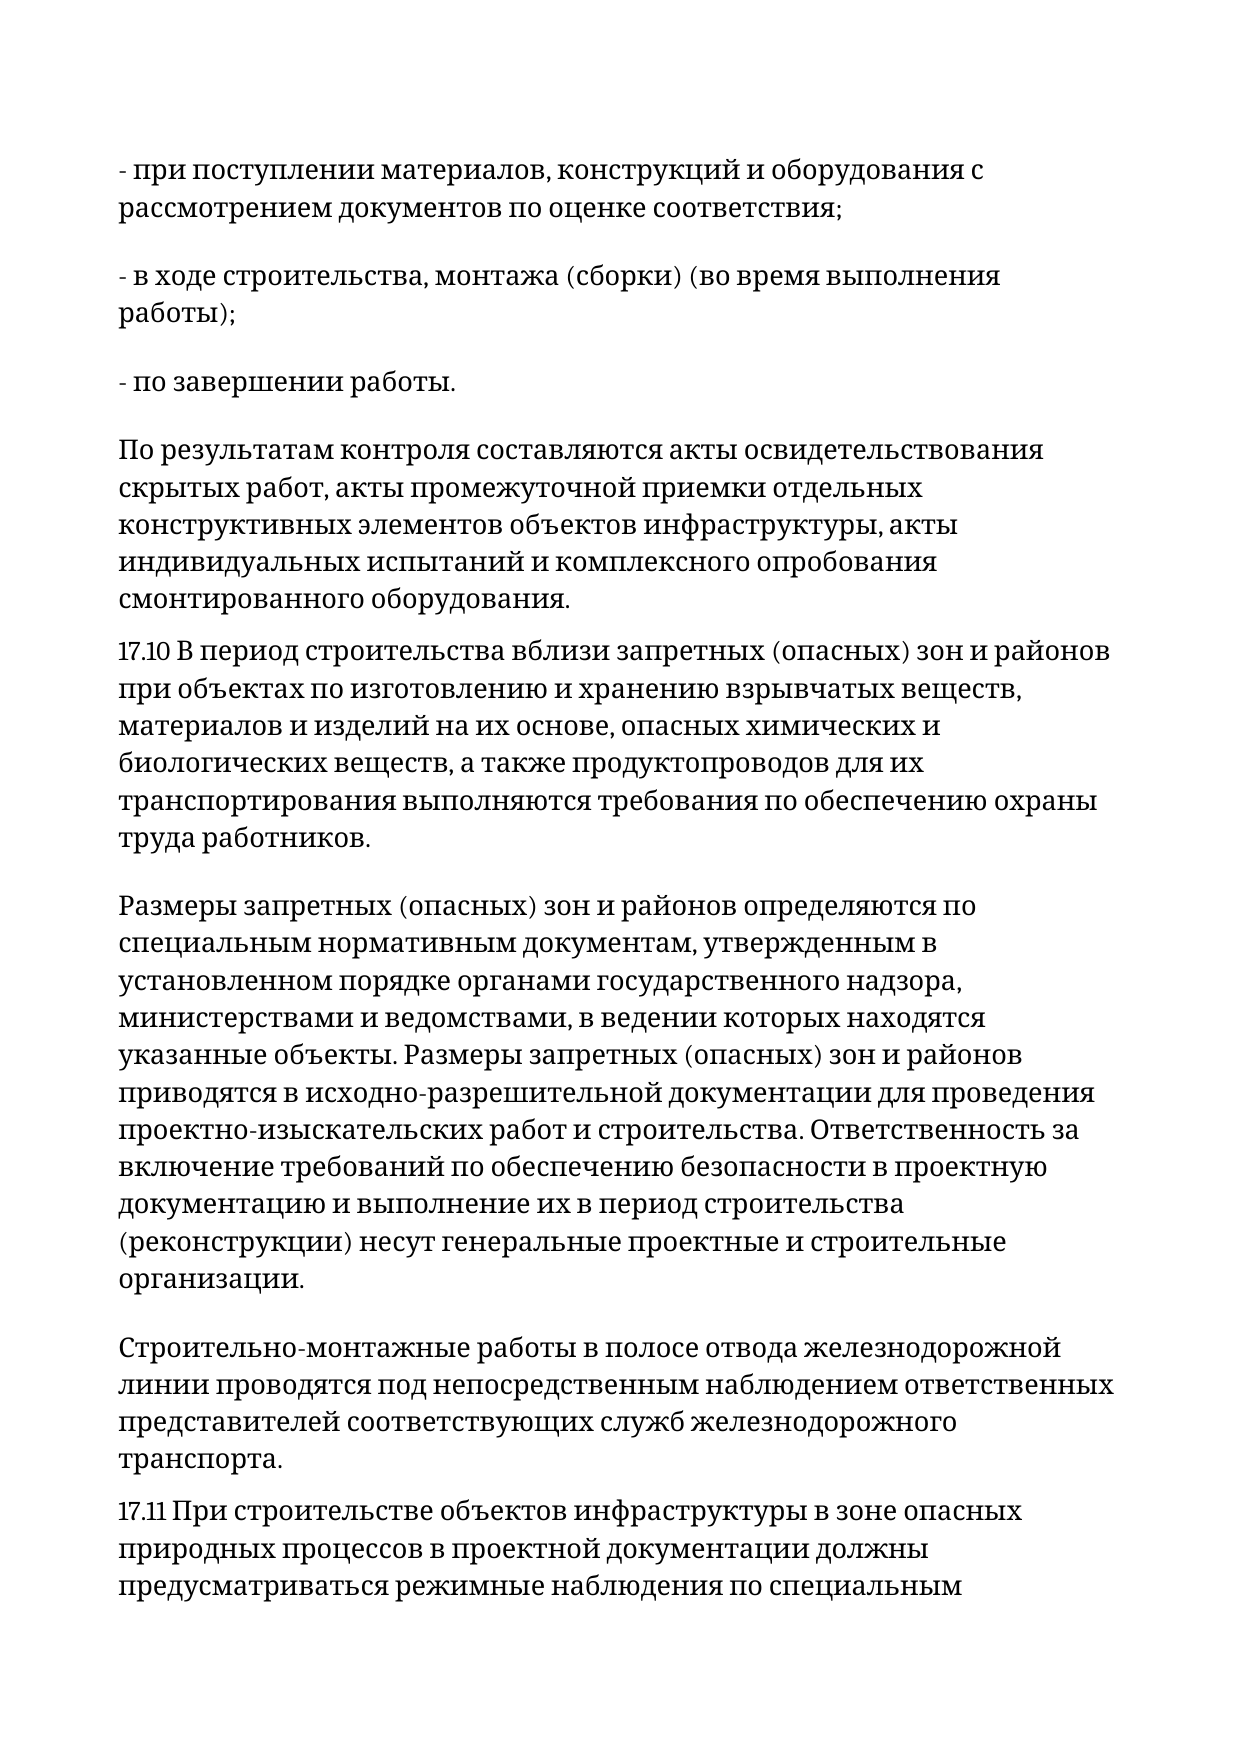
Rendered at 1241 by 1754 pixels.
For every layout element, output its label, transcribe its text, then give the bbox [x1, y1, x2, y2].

text 17.10 В период строительства вблизи запретных (опасных) зон и районов при объектах по изготовлению и хранению взрывчатых веществ, материалов и изделий на их основе, опасных химических и биологических веществ, а также продуктопроводов для их транспортирования выполняются требования по обеспечению охраны труда работников. Размеры запретных (опасных) зон и районов определяются по специальным нормативным документам, утвержденным в установленном порядке органами государственного надзора, министерствами и ведомствами, в ведении которых находятся указанные объекты. Размеры запретных (опасных) зон и районов приводятся в исходно-разрешительной документации для проведения проектно-изыскательских работ и строительства. Ответственность за включение требований по обеспечению безопасности в проектную документацию и выполнение их в период строительства (реконструкции) несут генеральные проектные и строительные организации. Строительно-монтажные работы в полосе отвода железнодорожной линии проводятся под непосредственным наблюдением ответственных представителей соответствующих служб железнодорожного транспорта. [118, 636, 1122, 1476]
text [118, 1496, 1122, 1602]
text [118, 118, 1122, 616]
